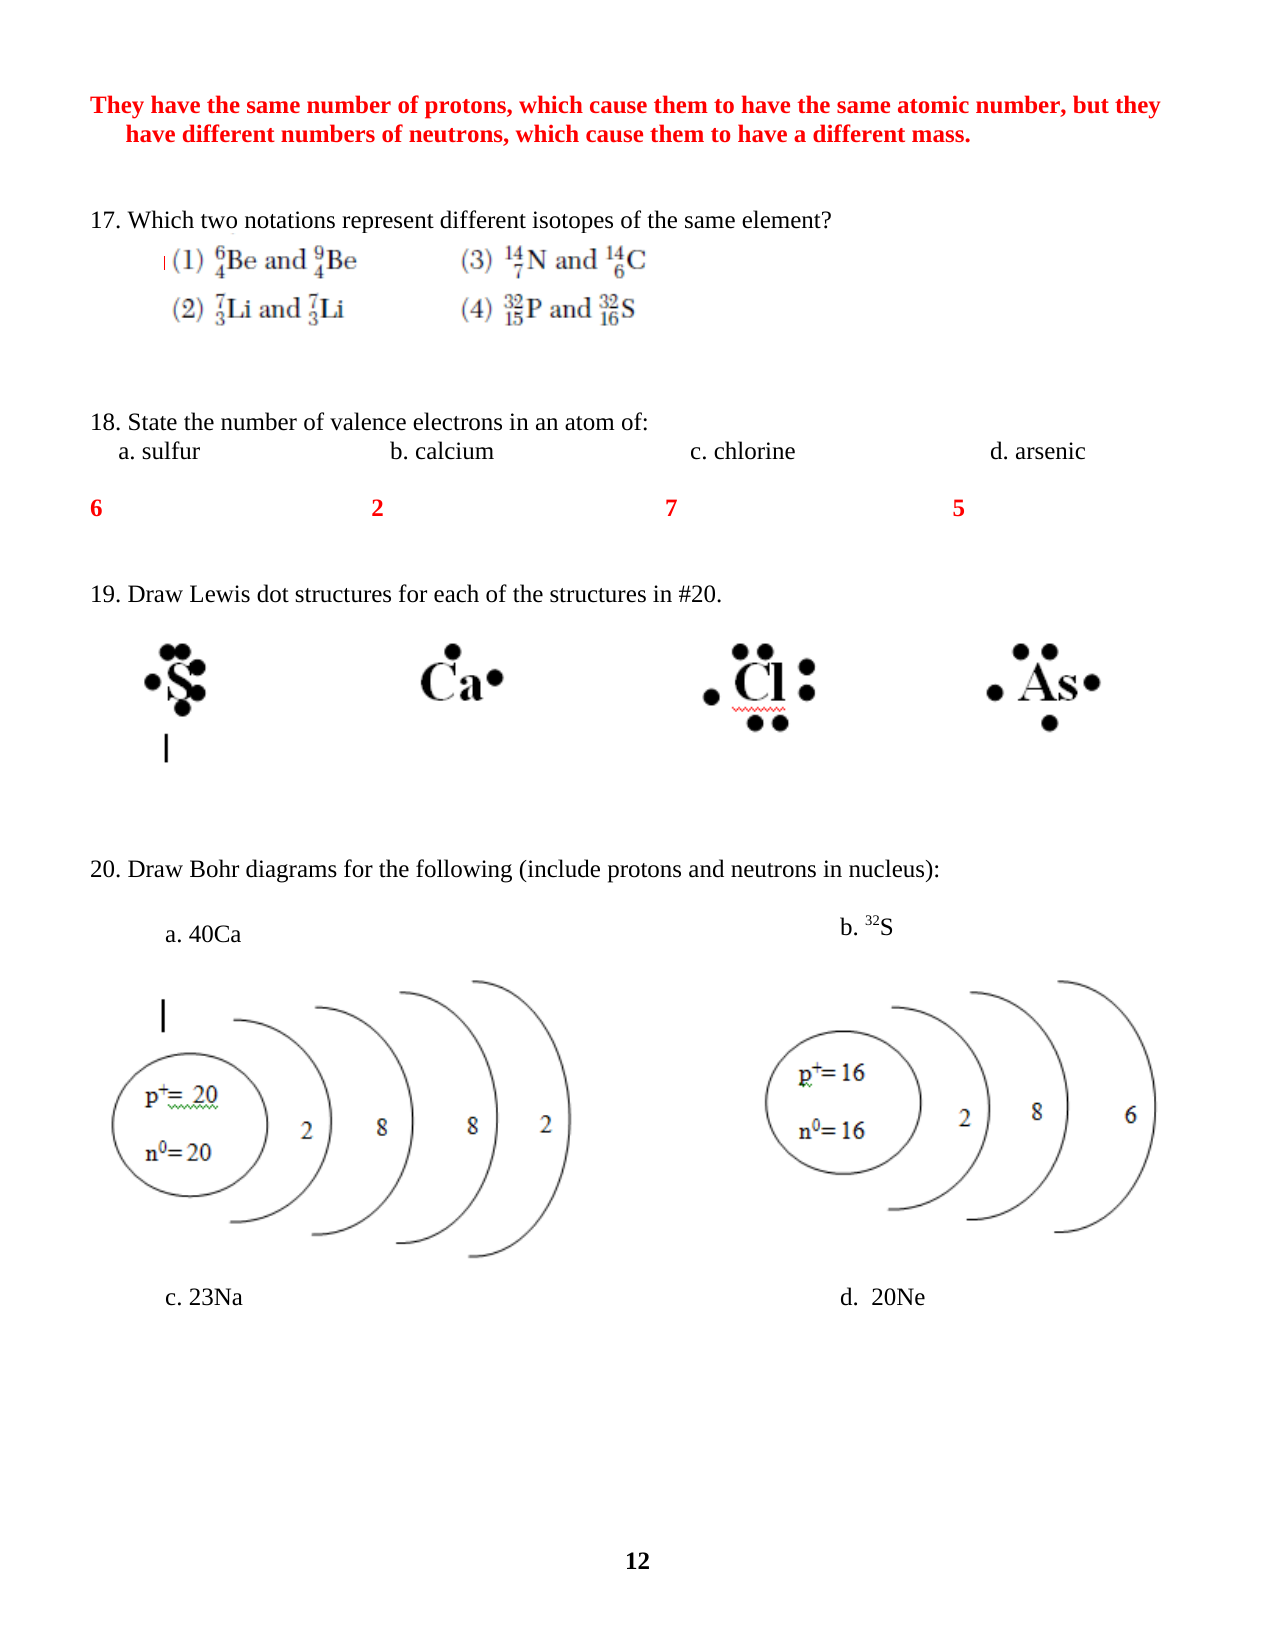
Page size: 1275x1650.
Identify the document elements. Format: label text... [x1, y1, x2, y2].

picture [90, 636, 1148, 769]
text a. 40Ca b. 32S [90, 912, 1185, 948]
text 17. Which two notations represent different isotopes of the same element? [90, 205, 1185, 234]
text 6 2 7 5 [90, 493, 1185, 522]
text They have the same number of protons, which cause them to have the same atomic number, but they have different numbers of neutrons, which cause them to have a different mass. [90, 90, 1185, 147]
text a. sulfur b. calcium c. chlorine d. arsenic [90, 436, 1185, 464]
picture [90, 976, 1178, 1274]
text 20. Draw Bohr diagrams for the following (include protons and neutrons in nucleus): [90, 854, 1185, 883]
text 18. State the number of valence electrons in an atom of: [90, 407, 1185, 436]
text c. 23Na d. 20Ne [90, 1274, 1185, 1311]
text 19. Draw Lewis dot structures for each of the structures in #20. [90, 579, 1185, 608]
